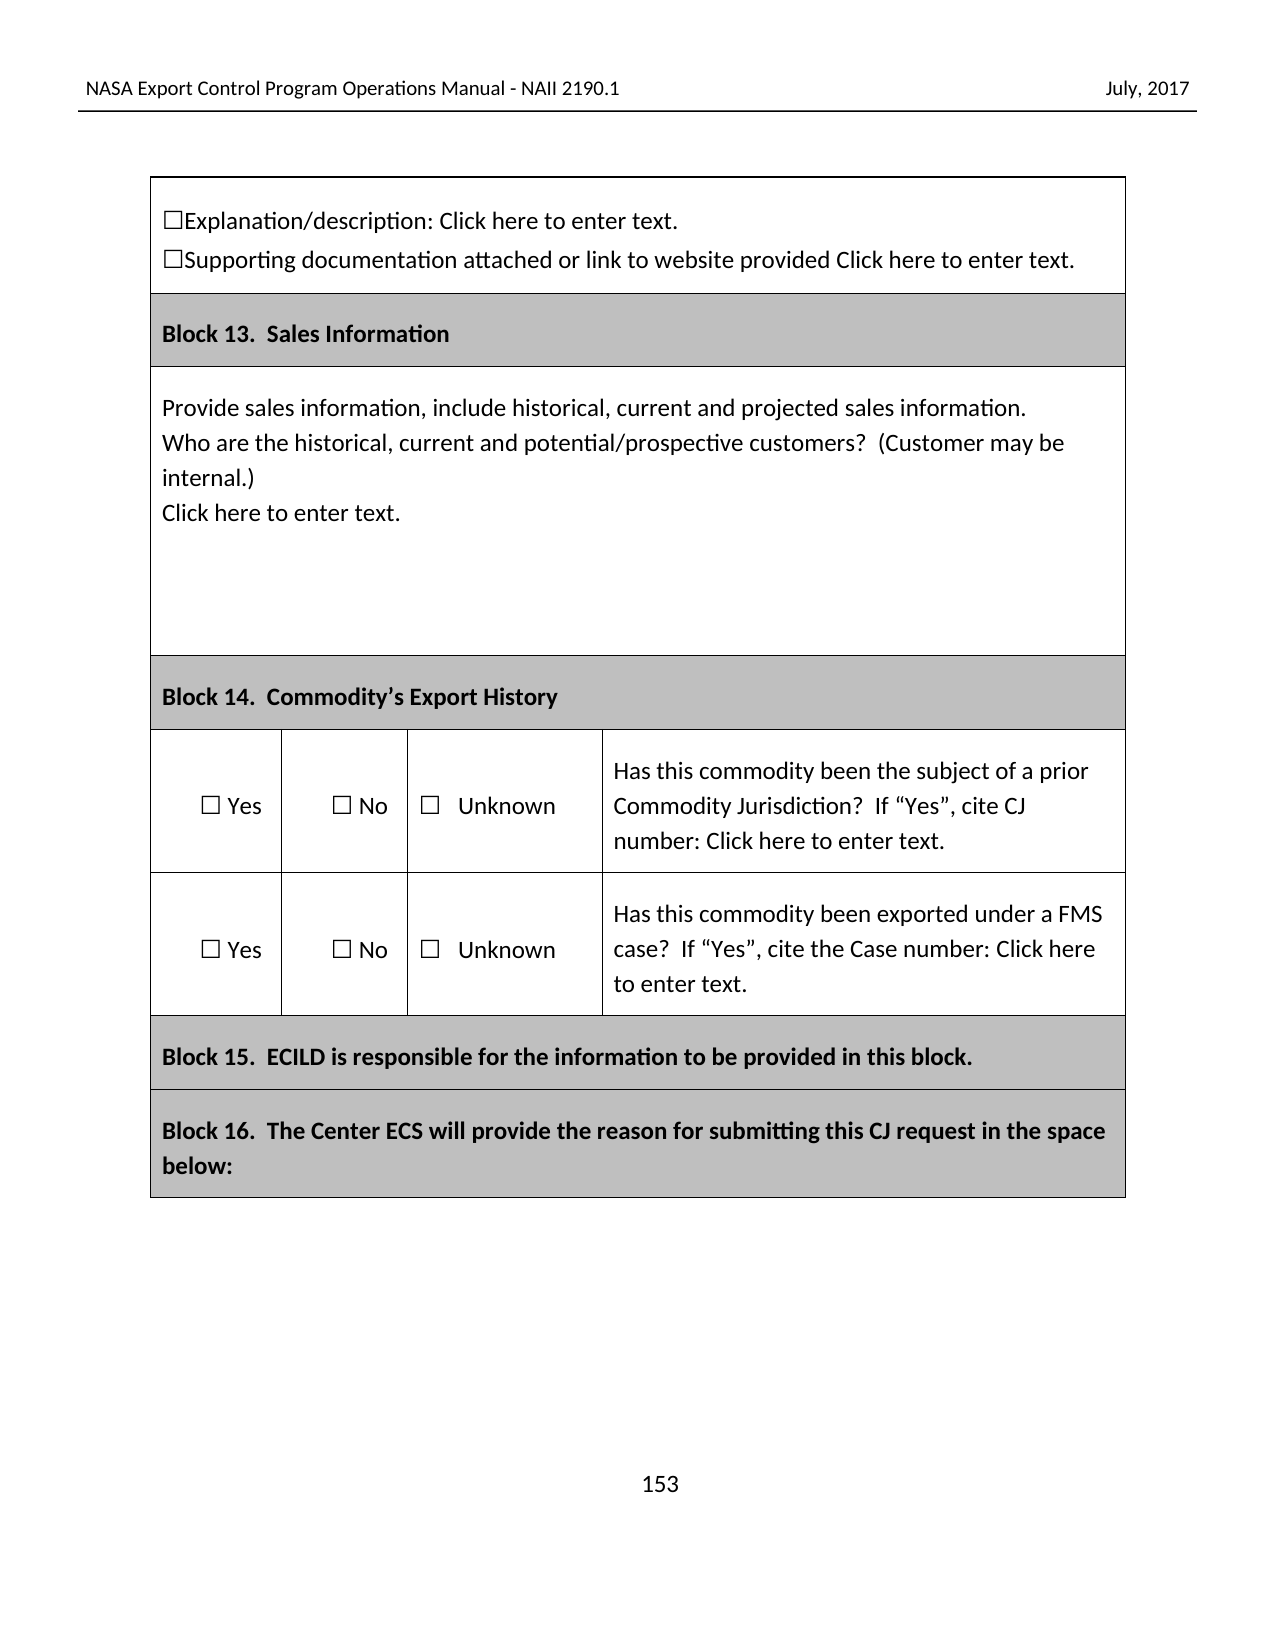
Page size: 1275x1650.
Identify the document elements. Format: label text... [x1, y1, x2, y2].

table_cell No [282, 873, 407, 1015]
table_cell Block 13. Sales Information [151, 294, 1125, 366]
table_cell Yes [151, 730, 281, 872]
table_cell No [282, 730, 407, 872]
table_cell Block 16. The Center ECS will provide the reason for submitting this CJ request in the space below: [151, 1090, 1125, 1197]
table_cell Unknown [408, 873, 602, 1015]
table_cell Block 14. Commodity’s Export History [151, 656, 1125, 729]
table_cell Yes [151, 873, 281, 1015]
table_cell Has this commodity been the subject of a prior Commodity Jurisdiction? If “Yes”, cite CJ number: [603, 730, 1125, 872]
table_cell Block 15. ECILD is responsible for the information to be provided in this block. [151, 1016, 1125, 1089]
table_cell Has this commodity been exported under a FMS case? If “Yes”, cite the Case number: [603, 873, 1125, 1015]
table_cell Unknown [408, 730, 602, 872]
table_cell Provide sales information, include historical, current and projected sales information. Who are the historical, current and potential/prospective customers? (Customer may be internal.) [151, 367, 1125, 655]
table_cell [151, 178, 1125, 292]
